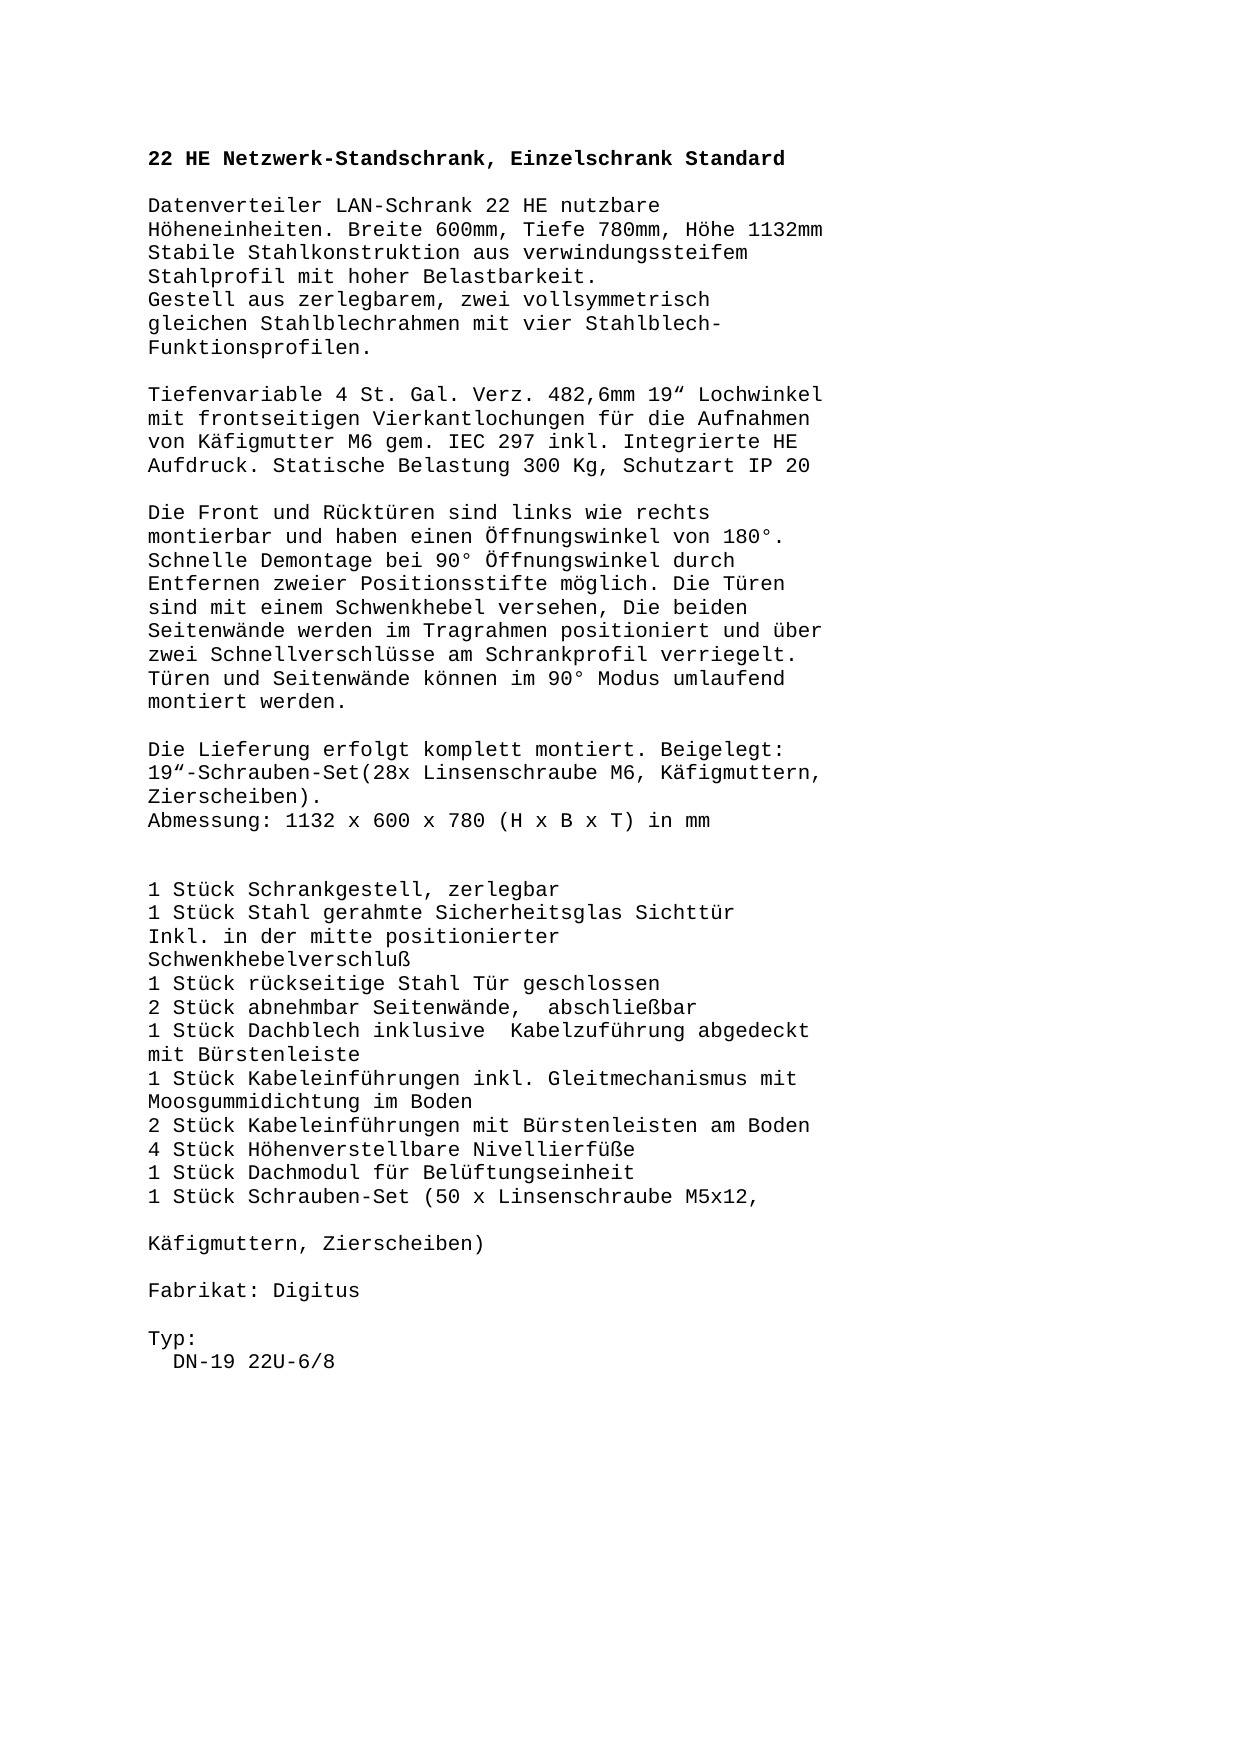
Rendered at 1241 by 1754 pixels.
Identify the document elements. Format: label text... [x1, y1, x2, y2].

text 1 Stück Schrankgestell, zerlegbar [148, 878, 827, 902]
text 1 Stück Stahl gerahmte Sicherheitsglas Sichttür [148, 902, 827, 926]
text 1 Stück Kabeleinführungen inkl. Gleitmechanismus mit Moosgummidichtung im Boden [148, 1068, 827, 1115]
text 4 Stück Höhenverstellbare Nivellierfüße [148, 1139, 827, 1162]
text Datenverteiler LAN-Schrank 22 HE nutzbare Höheneinheiten. öheneinheiteBreite 600mm, Tiefe 780mm, Höhe 1132mm [148, 195, 827, 242]
text Fabrikat: Digitus [148, 1281, 827, 1304]
text Typ: [148, 1328, 827, 1351]
text 1 Stück Dachmodul für Belüftungseinheit [148, 1162, 827, 1186]
text Stabile Stahlkonstruktion aus verwindungssteifem Stahlprofil mit hoher Belastbarkeit. [148, 242, 827, 289]
text 1 Stück Schrauben-Set (50 x Linsenschraube M5x12, [148, 1186, 827, 1209]
text 2 Stück abnehmbar Seitenwände, abschließbar [148, 997, 827, 1020]
text Tiefenvariable 4 St. Gal. Verz. 482,6mm 19“ Lochwinkel mit frontseitigen Vierkantlochungen für die Aufnahmen von Käfigmutter M6 gem. IEC 297 inkl. Integrierte HE Aufdruck. Statische Belastung 300 Kg, Schutzart IP 20 [148, 384, 827, 479]
text DN-19 22U-6/8 [148, 1351, 827, 1375]
text Abmessung: 1132 x 600 x 780 (H x B x T) in mm [148, 810, 827, 833]
text 1 Stück Dachblech inklusive Kabelzuführung abgedeckt mit Bürstenleiste [148, 1020, 827, 1068]
text Inkl. in der mitte positionierter Schwenkhebelverschluß [148, 926, 827, 973]
text Die Lieferung erfolgt komplett montiert. Beigelegt: 19“-Schrauben-Set(28x Linsenschraube M6, Käfigmuttern, Zierscheiben). [148, 739, 827, 810]
text 1 Stück rückseitige Stahl Tür geschlossen [148, 973, 827, 997]
text Käfigmuttern, Zierscheiben) [148, 1233, 827, 1257]
text 2 Stück Kabeleinführungen mit Bürstenleisten am Boden [148, 1115, 827, 1139]
text Die Front und Rücktüren sind links wie rechts montierbar und haben einen Öffnungswinkel von 180°. Schnelle Demontage bei 90° Öffnungswinkel durch Entfernen zweier Positionsstifte möglich. Die Türen sind mit einem Schwenkhebel versehen, Die beiden Seitenwände werden im Tragrahmen positioniert und über zwei Schnellverschlüsse am Schrankprofil verriegelt. Türen und Seitenwände können im 90° Modus umlaufend montiert werden. [148, 502, 827, 715]
text 22 HE Netzwerk-Standschrank, Einzelschrank Standard [148, 148, 827, 171]
text Gestell aus zerlegbarem, zwei vollsymmetrisch gleichen Stahlblechrahmen mit vier Stahlblech-Funktionsprofilen. [148, 289, 827, 360]
